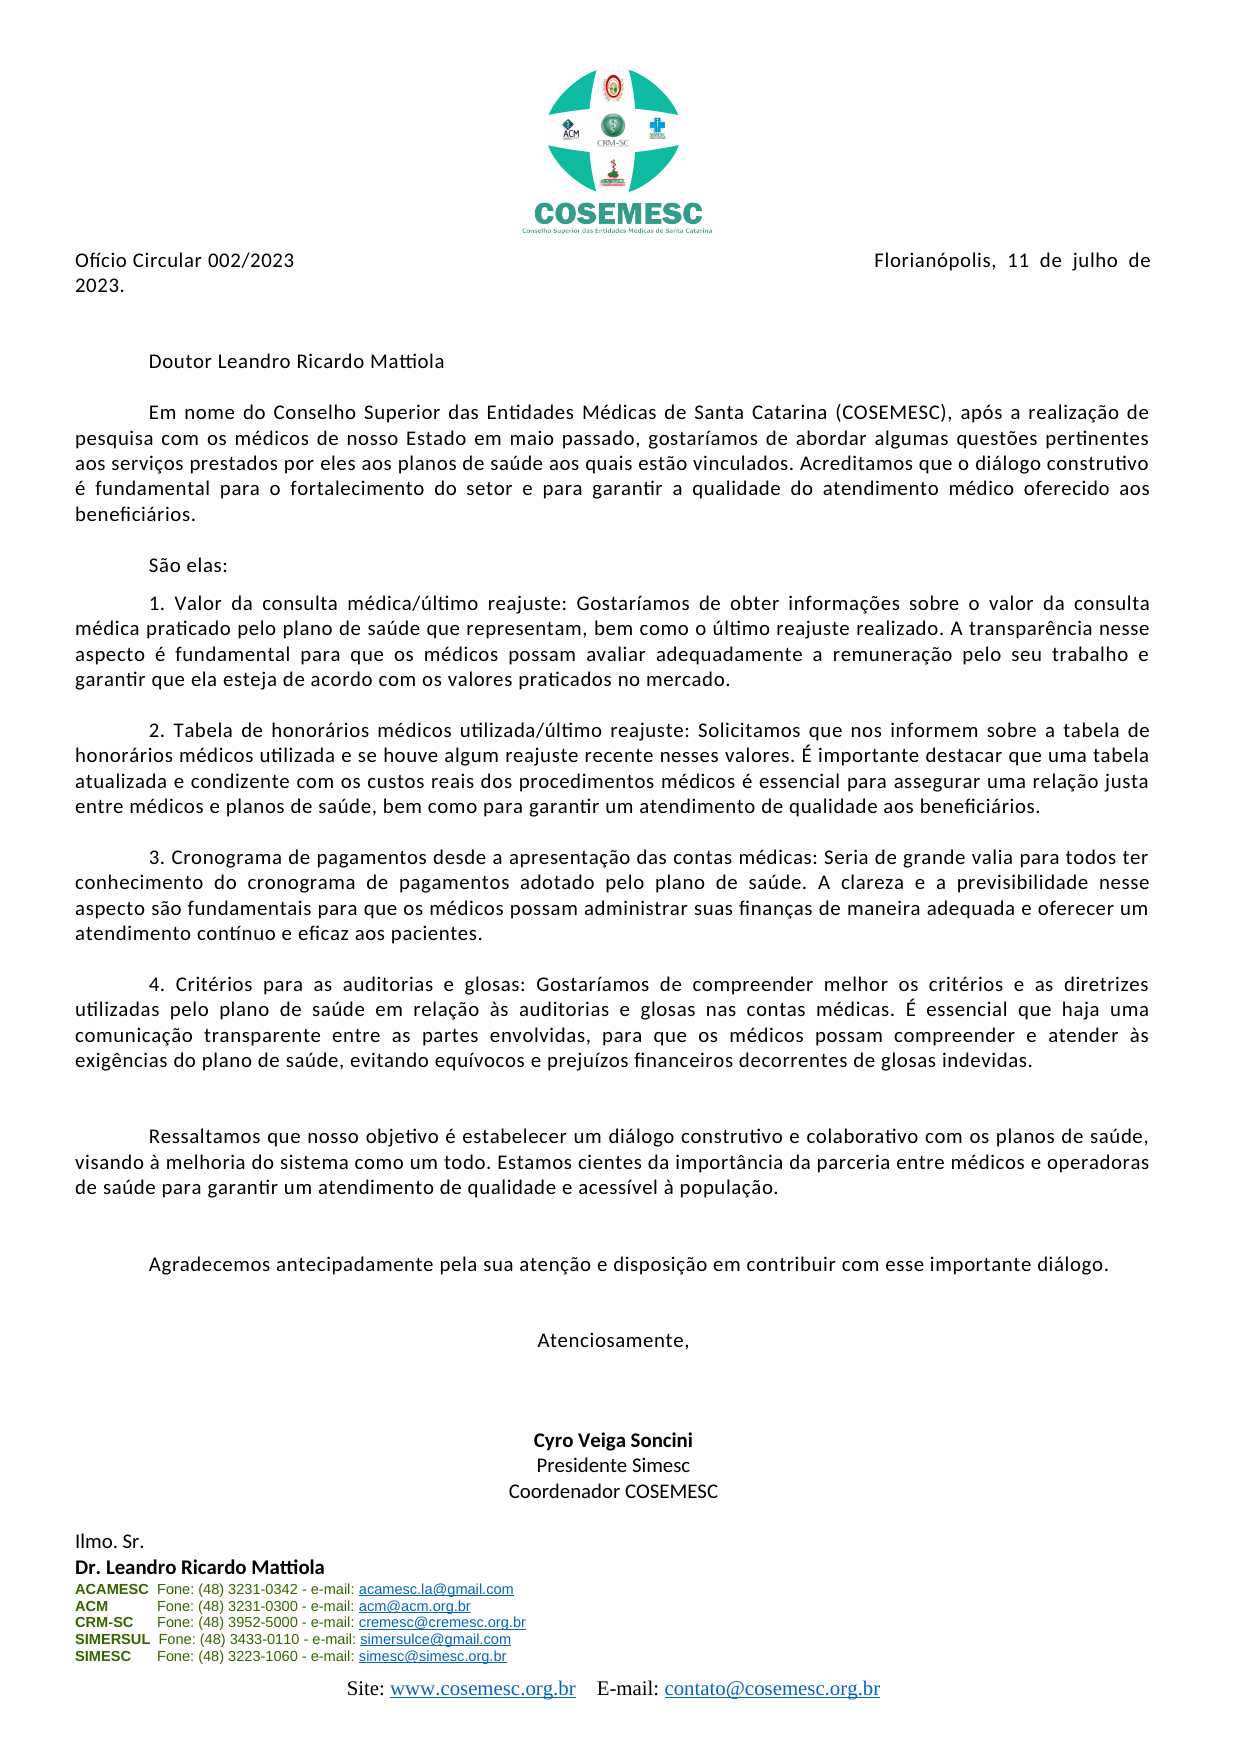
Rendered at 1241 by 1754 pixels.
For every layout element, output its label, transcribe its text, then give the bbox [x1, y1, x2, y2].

text Ilmo. Sr. [75, 1529, 1152, 1554]
text 4. Critérios para as auditorias e glosas: Gostaríamos de compreender melhor os critérios e as diretrizes utilizadas pelo plano de saúde em relação às auditorias e glosas nas contas médicas. É essencial que haja uma comunicação transparente entre as partes envolvidas, para que os médicos possam compreender e atender às exigências do plano de saúde, evitando equívocos e prejuízos financeiros decorrentes de glosas indevidas. [75, 971, 1152, 1073]
text Ressaltamos que nosso objetivo é estabelecer um diálogo construtivo e colaborativo com os planos de saúde, visando à melhoria do sistema como um todo. Estamos cientes da importância da parceria entre médicos e operadoras de saúde para garantir um atendimento de qualidade e acessível à população. [75, 1124, 1152, 1200]
text Cyro Veiga Soncini [75, 1427, 1152, 1452]
text Ofício Circular 002/2023 Florianópolis, 11 de julho de 2023. [75, 247, 1152, 298]
text Doutor Leandro Ricardo Mattiola [75, 348, 1152, 374]
text Presidente Simesc [75, 1452, 1152, 1478]
text 3. Cronograma de pagamentos desde a apresentação das contas médicas: Seria de grande valia para todos ter conhecimento do cronograma de pagamentos adotado pelo plano de saúde. A clareza e a previsibilidade nesse aspecto são fundamentais para que os médicos possam administrar suas finanças de maneira adequada e oferecer um atendimento contínuo e eficaz aos pacientes. [75, 844, 1152, 946]
text Dr. Leandro Ricardo Mattiola [75, 1554, 1152, 1579]
text Em nome do Conselho Superior das Entidades Médicas de Santa Catarina (COSEMESC), após a realização de pesquisa com os médicos de nosso Estado em maio passado, gostaríamos de abordar algumas questões pertinentes aos serviços prestados por eles aos planos de saúde aos quais estão vinculados. Acreditamos que o diálogo construtivo é fundamental para o fortalecimento do setor e para garantir a qualidade do atendimento médico oferecido aos beneficiários. [75, 399, 1152, 526]
picture [500, 58, 727, 247]
text São elas: [75, 552, 1152, 577]
text 2. Tabela de honorários médicos utilizada/último reajuste: Solicitamos que nos informem sobre a tabela de honorários médicos utilizada e se houve algum reajuste recente nesses valores. É importante destacar que uma tabela atualizada e condizente com os custos reais dos procedimentos médicos é essencial para assegurar uma relação justa entre médicos e planos de saúde, bem como para garantir um atendimento de qualidade aos beneficiários. [75, 717, 1152, 819]
text Coordenador COSEMESC [75, 1478, 1152, 1503]
text Agradecemos antecipadamente pela sua atenção e disposição em contribuir com esse importante diálogo. [75, 1251, 1152, 1276]
text Atenciosamente, [75, 1327, 1152, 1352]
text 1. Valor da consulta médica/último reajuste: Gostaríamos de obter informações sobre o valor da consulta médica praticado pelo plano de saúde que representam, bem como o último reajuste realizado. A transparência nesse aspecto é fundamental para que os médicos possam avaliar adequadamente a remuneração pelo seu trabalho e garantir que ela esteja de acordo com os valores praticados no mercado. [75, 590, 1152, 692]
